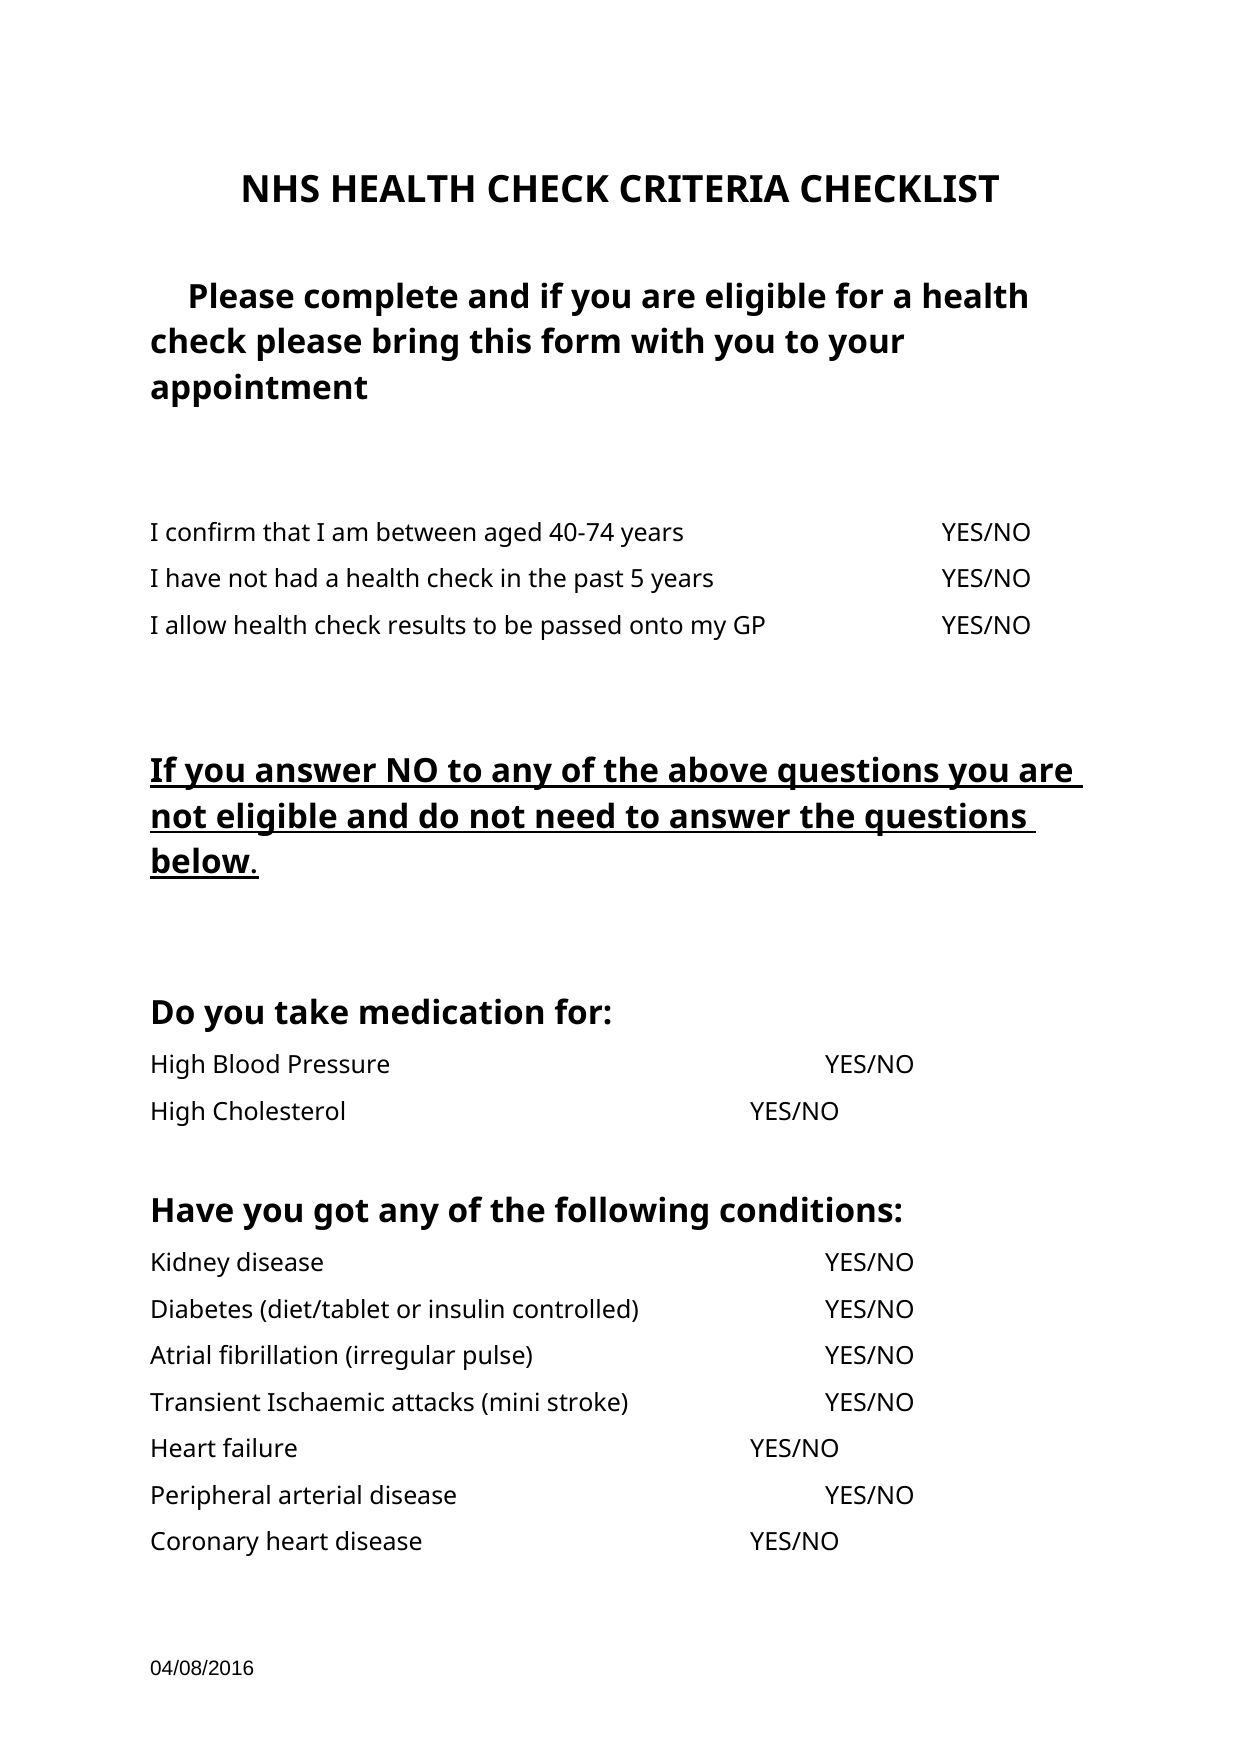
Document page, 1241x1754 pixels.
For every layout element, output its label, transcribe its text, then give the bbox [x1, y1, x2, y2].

text High Blood Pressure YES/NO [150, 1047, 1090, 1081]
text Have you got any of the following conditions: [150, 1187, 1090, 1232]
text I confirm that I am between aged 40-74 years YES/NO [150, 514, 1090, 548]
text Diabetes (diet/tablet or insulin controlled) YES/NO [150, 1291, 1090, 1325]
list Please complete and if you are eligible for a health check please bring this form with you to your appointment [150, 273, 1090, 409]
text Atrial fibrillation (irregular pulse) YES/NO [150, 1338, 1090, 1372]
text Heart failure YES/NO [150, 1431, 1090, 1465]
text Do you take medication for: [150, 989, 1090, 1034]
text Transient Ischaemic attacks (mini stroke) YES/NO [150, 1384, 1090, 1418]
text Peripheral arterial disease YES/NO [150, 1477, 1090, 1512]
text NHS HEALTH CHECK CRITERIA CHECKLIST [150, 162, 1090, 213]
text I have not had a health check in the past 5 years YES/NO [150, 561, 1090, 595]
text I allow health check results to be passed onto my GP YES/NO [150, 608, 1090, 642]
text Coronary heart disease YES/NO [150, 1524, 1090, 1558]
text High Cholesterol YES/NO [150, 1094, 1090, 1128]
text If you answer NO to any of the above questions you are not eligible and do not need to answer the questions below. [150, 747, 1090, 883]
text Kidney disease YES/NO [150, 1245, 1090, 1279]
